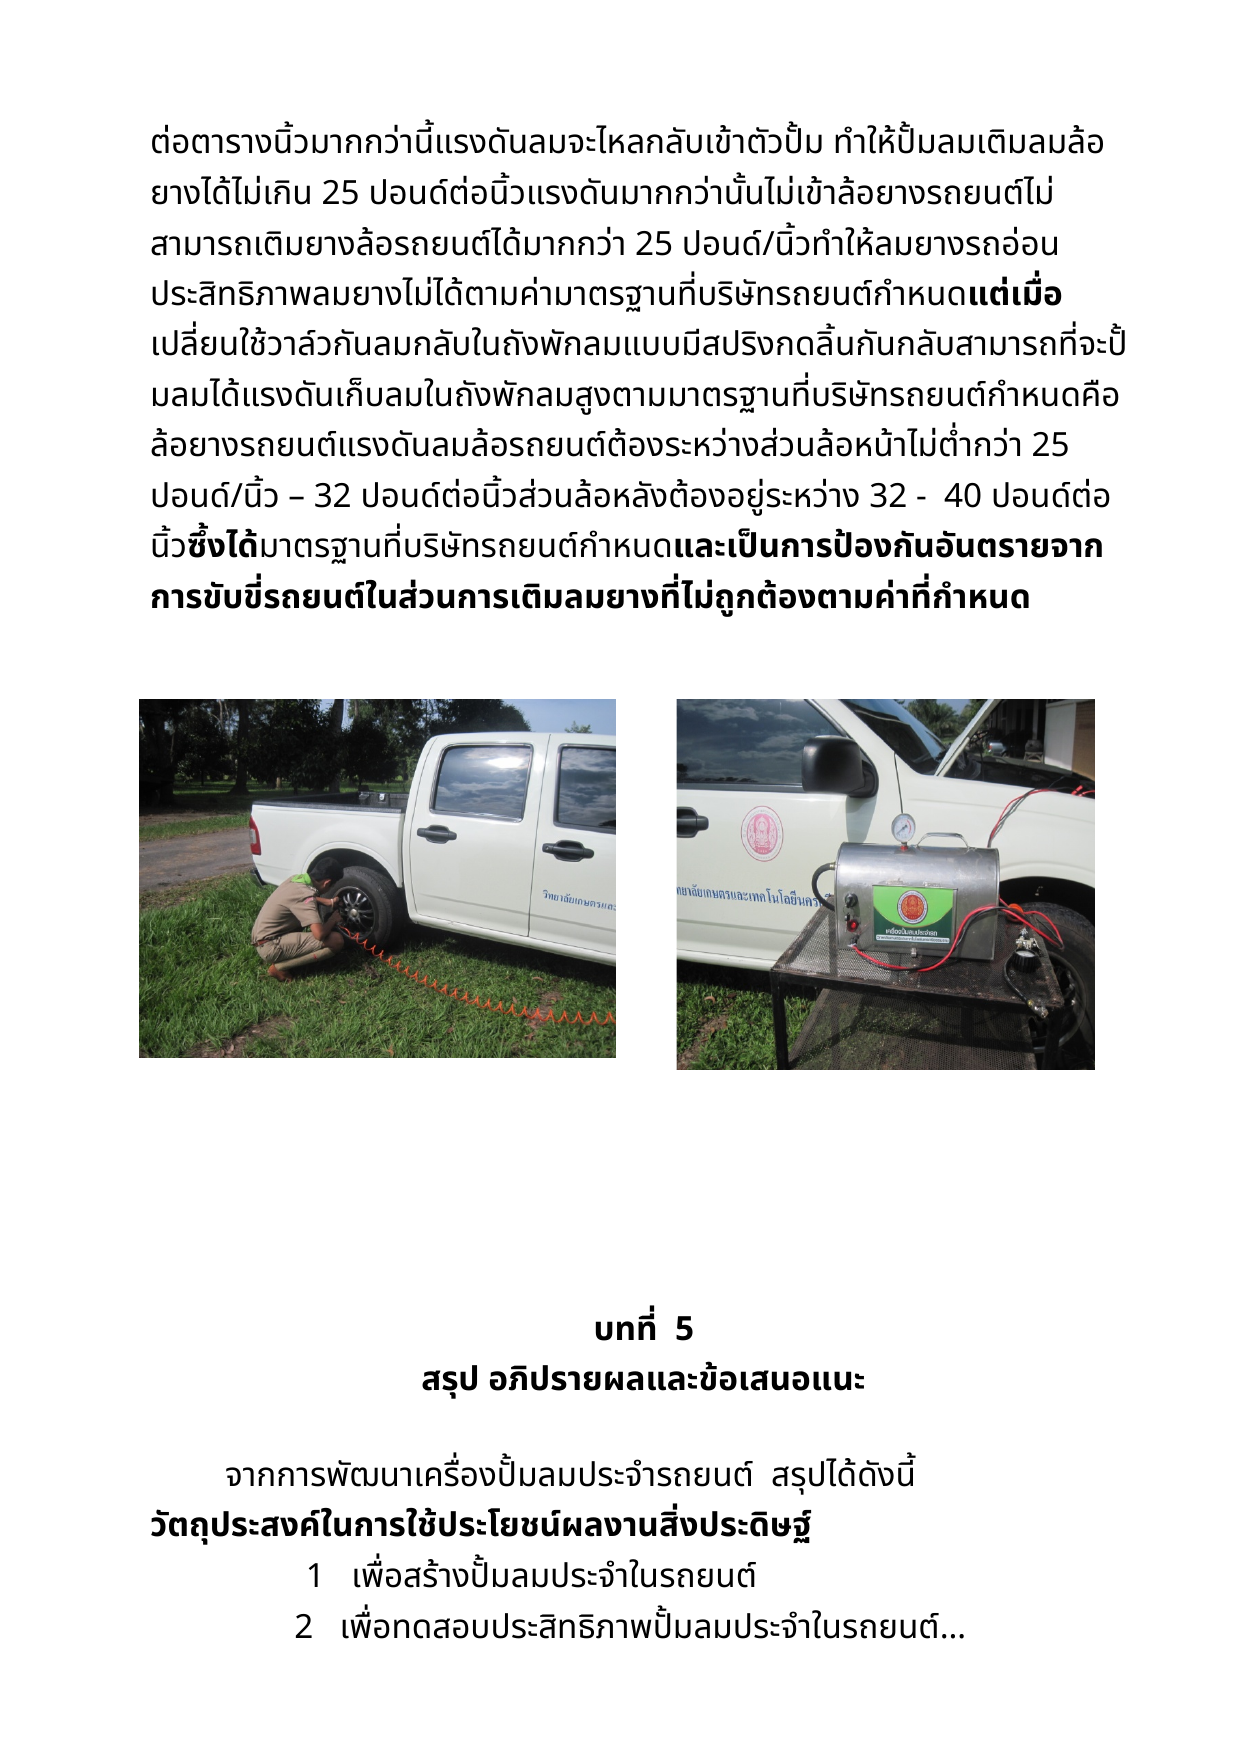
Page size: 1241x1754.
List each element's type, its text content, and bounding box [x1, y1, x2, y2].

text บทที่ 5 [150, 1304, 1137, 1355]
text สรุป อภิปรายผลและข้อเสนอแนะ [150, 1355, 1137, 1406]
picture [139, 699, 616, 1058]
text จากการพัฒนาเครื่องปั้มลมประจำรถยนต์ สรุปได้ดังนี้ [150, 1451, 1137, 1501]
text 1 เพื่อสร้างปั้มลมประจำในรถยนต์ [150, 1552, 1137, 1602]
text 2 เพื่อทดสอบประสิทธิภาพปั้มลมประจำในรถยนต์… [150, 1602, 1137, 1653]
text วัตถุประสงค์ในการใช้ประโยชน์ผลงานสิ่งประดิษฐ์ [150, 1501, 1137, 1552]
picture [676, 699, 1095, 1070]
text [150, 118, 1137, 623]
